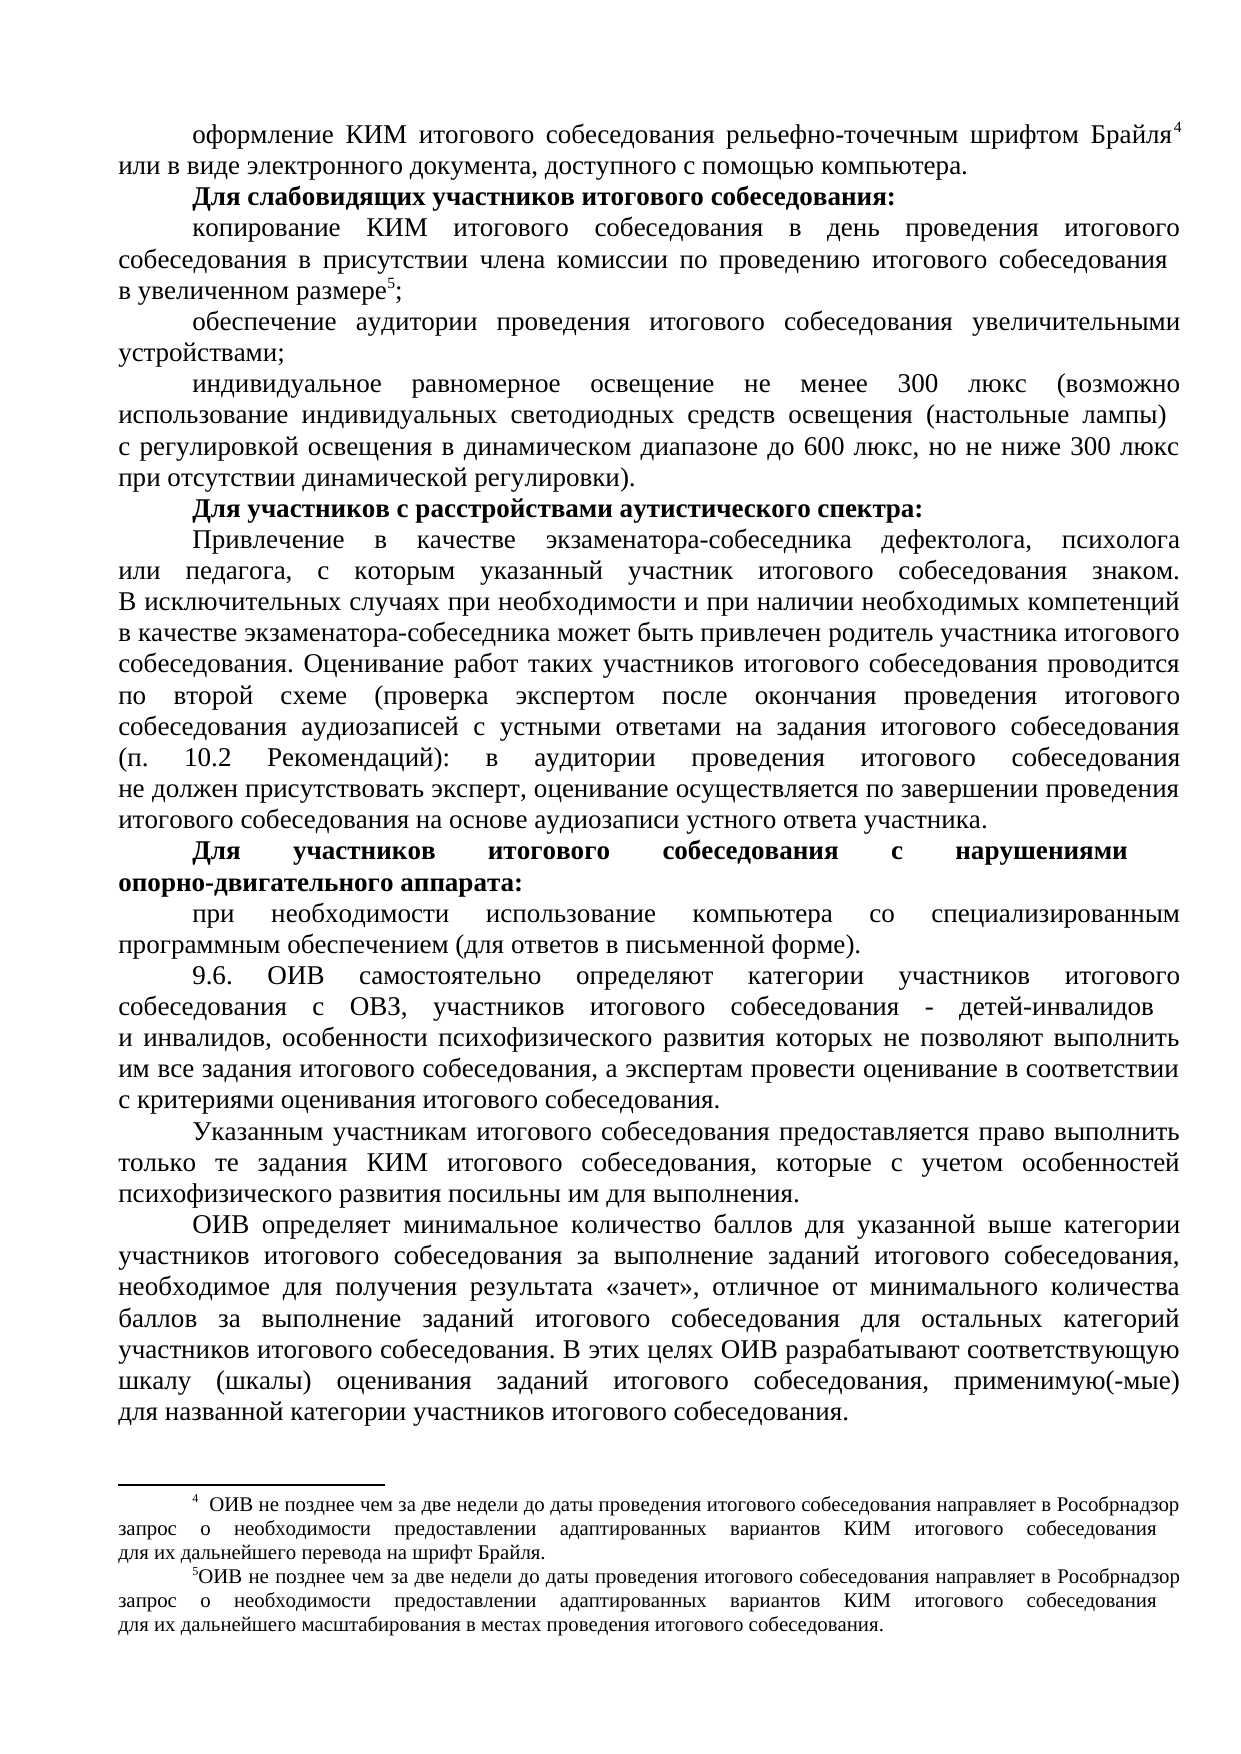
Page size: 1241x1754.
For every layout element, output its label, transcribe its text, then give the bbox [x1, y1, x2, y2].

list Привлечение в качестве экзаменатора-собеседника дефектолога, психолога или педагога, с которым указанный участник итогового собеседования знаком. В исключительных случаях при необходимости и при наличии необходимых компетенций в качестве экзаменатора-собеседника может быть привлечен родитель участника итогового собеседования. Оценивание работ таких участников итогового собеседования проводится по второй схеме (проверка экспертом после окончания проведения итогового собеседования аудиозаписей с устными ответами на задания итогового собеседования (п. 10.2 Рекомендаций): в аудитории проведения итогового собеседования не должен присутствовать эксперт, оценивание осуществляется по завершении проведения итогового собеседования на основе аудиозаписи устного ответа участника. [118, 523, 1181, 834]
text Указанным участникам итогового собеседования предоставляется право выполнить только те задания КИМ итогового собеседования, которые с учетом особенностей психофизического развития посильны им для выполнения. [118, 1115, 1181, 1208]
list Для участников итогового собеседования с нарушениями опорно-двигательного аппарата: [118, 834, 1181, 897]
text индивидуальное равномерное освещение не менее 300 люкс (возможно использование индивидуальных светодиодных средств освещения (настольные лампы) с регулировкой освещения в динамическом диапазоне до 600 люкс, но не ниже 300 люкс при отсутствии динамической регулировки). [118, 367, 1181, 492]
text оформление КИМ итогового собеседования рельефно-точечным шрифтом Брайля или в виде электронного документа, доступного с помощью компьютера. [118, 118, 1181, 180]
text копирование КИМ итогового собеседования в день проведения итогового собеседования в присутствии члена комиссии по проведению итогового собеседования в увеличенном размере; [118, 212, 1181, 305]
list при необходимости использование компьютера со специализированным программным обеспечением (для ответов в письменной форме). [118, 897, 1181, 959]
text Для слабовидящих участников итогового собеседования: [118, 180, 1181, 212]
text 9.6. ОИВ самостоятельно определяют категории участников итогового собеседования с ОВЗ, участников итогового собеседования - детей-инвалидов и инвалидов, особенности психофизического развития которых не позволяют выполнить им все задания итогового собеседования, а экспертам провести оценивание в соответствии с критериями оценивания итогового собеседования. [118, 959, 1181, 1115]
text обеспечение аудитории проведения итогового собеседования увеличительными устройствами; [118, 305, 1181, 367]
text ОИВ определяет минимальное количество баллов для указанной выше категории участников итогового собеседования за выполнение заданий итогового собеседования, необходимое для получения результата «зачет», отличное от минимального количества баллов за выполнение заданий итогового собеседования для остальных категорий участников итогового собеседования. В этих целях ОИВ разрабатывают соответствующую шкалу (шкалы) оценивания заданий итогового собеседования, применимую(-мые) для названной категории участников итогового собеседования. [118, 1208, 1181, 1426]
text Для участников с расстройствами аутистического спектра: [118, 492, 1181, 523]
